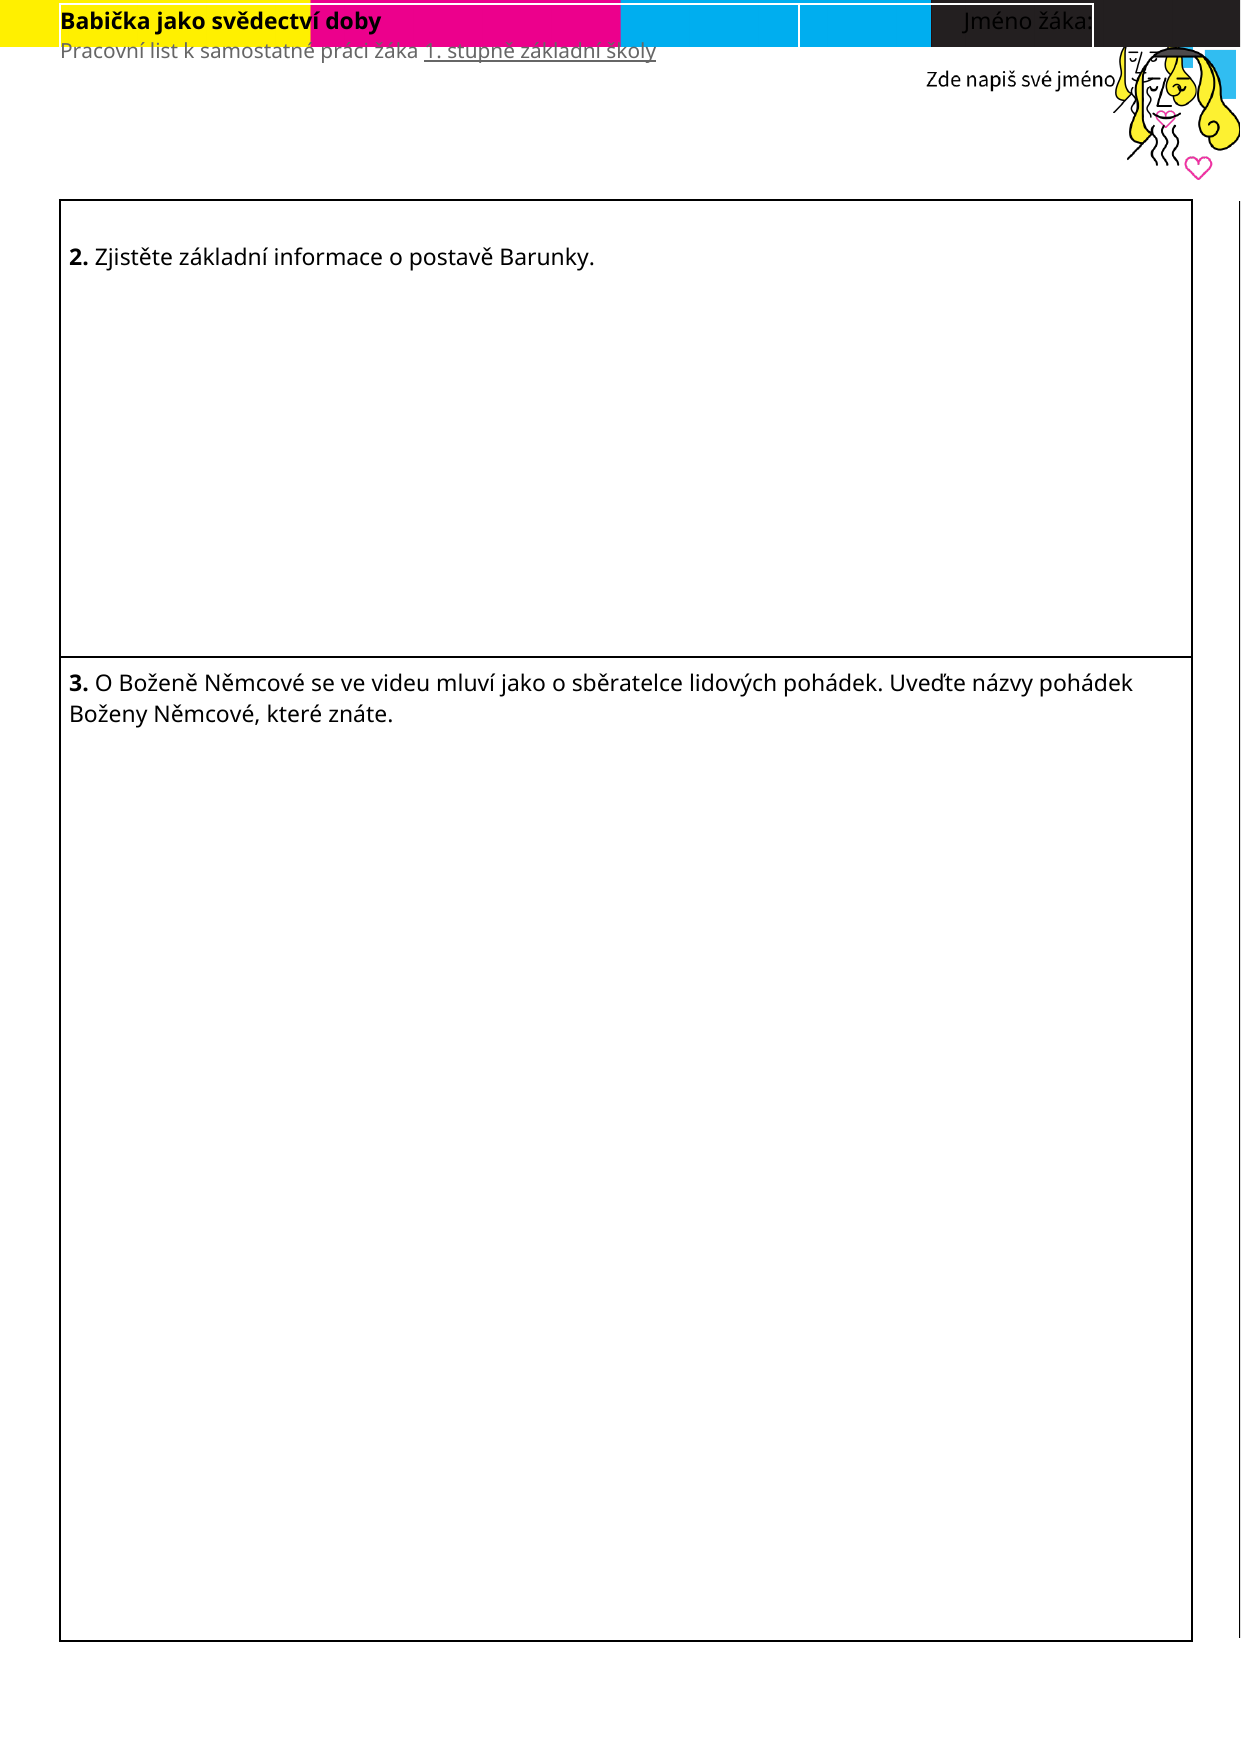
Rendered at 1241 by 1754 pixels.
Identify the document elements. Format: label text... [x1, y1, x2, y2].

table_cell 3. O Boženě Němcové se ve videu mluví jako o sběratelce lidových pohádek. Uveďte názvy pohádek Boženy Němcové, které znáte. [61, 658, 1191, 1640]
picture [0, 0, 620, 47]
picture [903, 0, 1241, 180]
picture [61, 5, 620, 47]
table_cell [1193, 656, 1240, 1640]
table_cell [1193, 199, 1240, 656]
picture [903, 5, 1092, 65]
